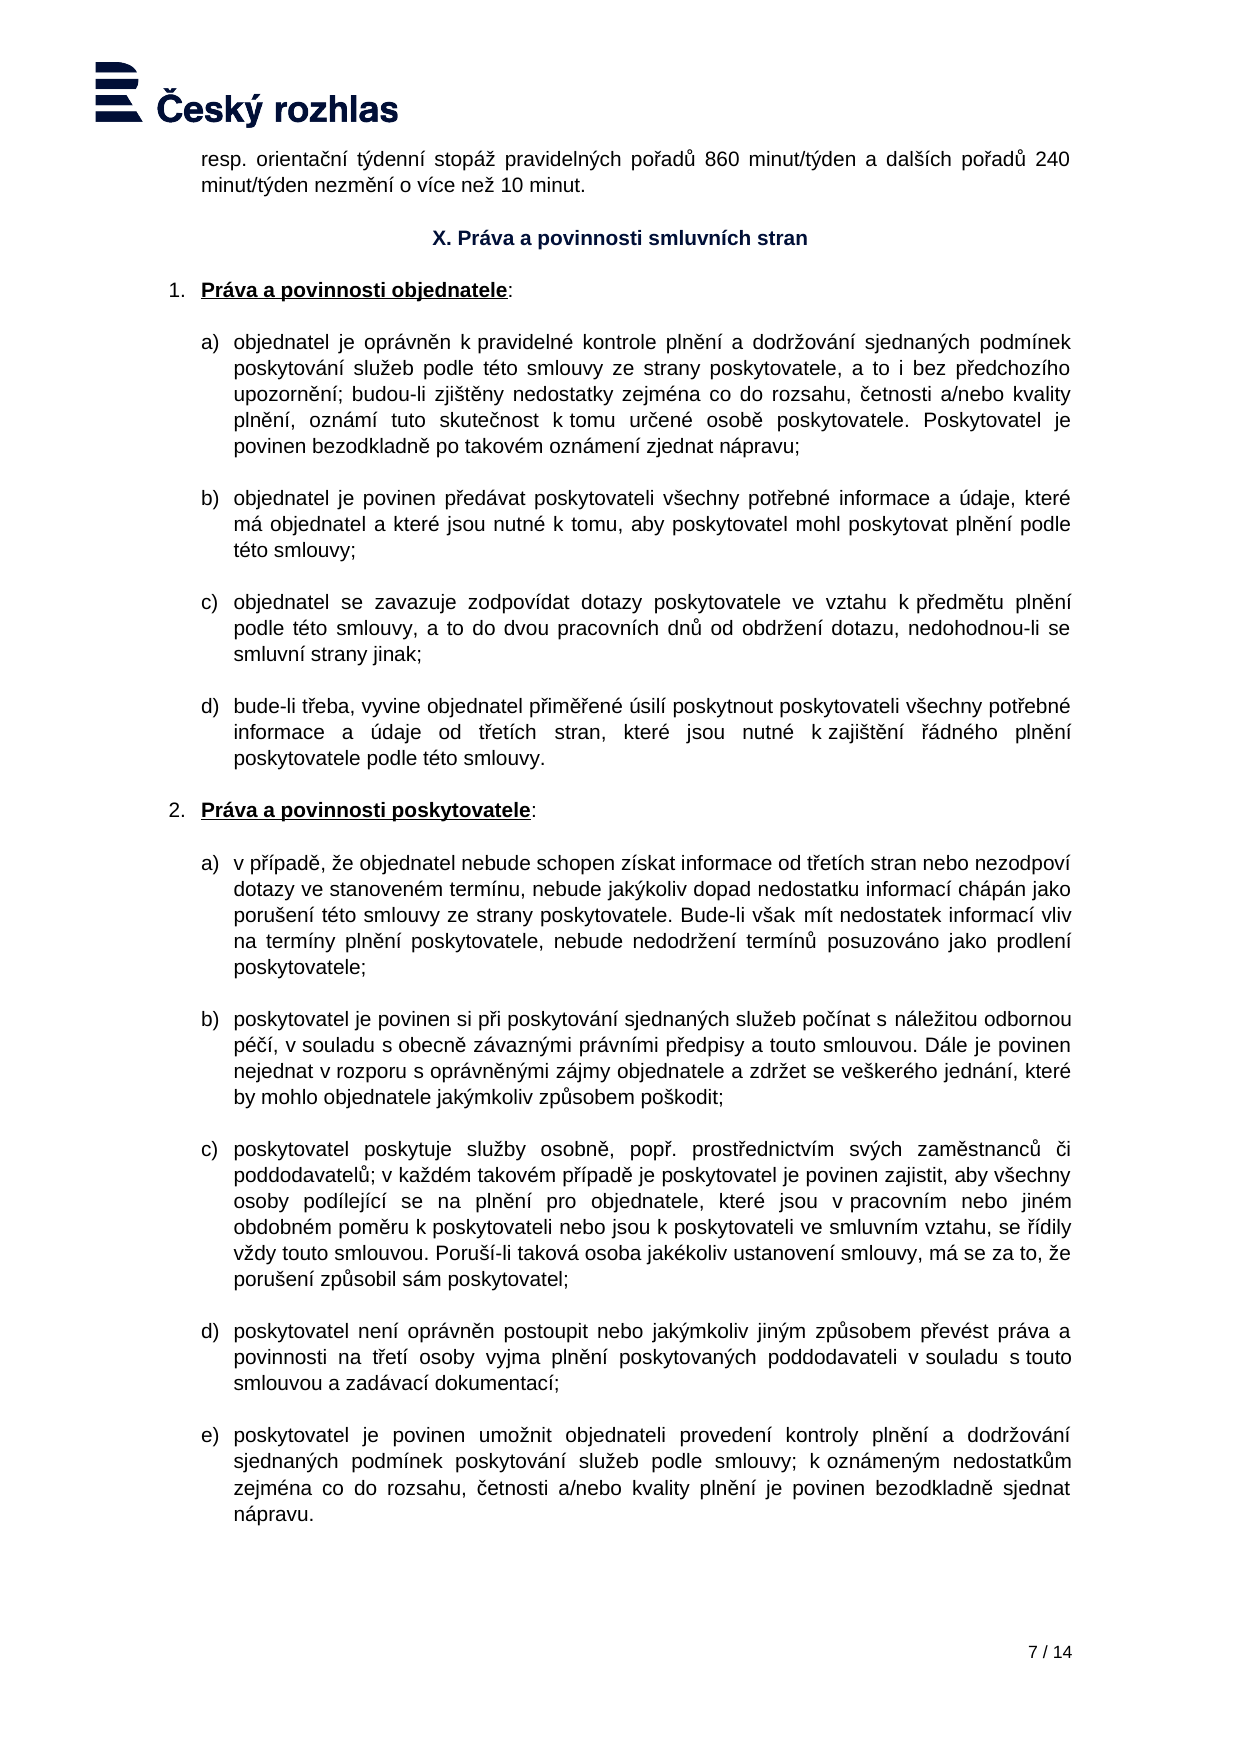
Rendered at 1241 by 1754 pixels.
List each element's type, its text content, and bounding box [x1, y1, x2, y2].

list v případě, že objednatel nebude schopen získat informace od třetích stran nebo nezodpoví dotazy ve stanoveném termínu, nebude jakýkoliv dopad nedostatku informací chápán jako porušení této smlouvy ze strany poskytovatele. Bude-li však mít nedostatek informací vliv na termíny plnění poskytovatele, nebude nedodržení termínů posuzováno jako prodlení poskytovatele; [201, 849, 1072, 979]
list poskytovatel není oprávněn postoupit nebo jakýmkoliv jiným způsobem převést práva a povinnosti na třetí osoby vyjma plnění poskytovaných poddodavateli v souladu s touto smlouvou a zadávací dokumentací; [201, 1318, 1072, 1396]
list objednatel je oprávněn k pravidelné kontrole plnění a dodržování sjednaných podmínek poskytování služeb podle této smlouvy ze strany poskytovatele, a to i bez předchozího upozornění; budou-li zjištěny nedostatky zejména co do rozsahu, četnosti a/nebo kvality plnění, oznámí tuto skutečnost k tomu určené osobě poskytovatele. Poskytovatel je povinen bezodkladně po takovém oznámení zjednat nápravu; [201, 328, 1072, 458]
list objednatel je povinen předávat poskytovateli všechny potřebné informace a údaje, které má objednatel a které jsou nutné k tomu, aby poskytovatel mohl poskytovat plnění podle této smlouvy; [201, 484, 1072, 563]
list poskytovatel je povinen umožnit objednateli provedení kontroly plnění a dodržování sjednaných podmínek poskytování služeb podle smlouvy; k oznámeným nedostatkům zejména co do rozsahu, četnosti a/nebo kvality plnění je povinen bezodkladně sjednat nápravu. [201, 1422, 1072, 1526]
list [201, 146, 1072, 198]
list objednatel se zavazuje zodpovídat dotazy poskytovatele ve vztahu k předmětu plnění podle této smlouvy, a to do dvou pracovních dnů od obdržení dotazu, nedohodnou-li se smluvní strany jinak; [201, 589, 1072, 667]
list poskytovatel je povinen si při poskytování sjednaných služeb počínat s náležitou odbornou péčí, v souladu s obecně závaznými právními předpisy a touto smlouvou. Dále je povinen nejednat v rozporu s oprávněnými zájmy objednatele a zdržet se veškerého jednání, které by mohlo objednatele jakýmkoliv způsobem poškodit; [201, 1005, 1072, 1109]
list poskytovatel poskytuje služby osobně, popř. prostřednictvím svých zaměstnanců či poddodavatelů; v každém takovém případě je poskytovatel je povinen zajistit, aby všechny osoby podílející se na plnění pro objednatele, které jsou v pracovním nebo jiném obdobném poměru k poskytovateli nebo jsou k poskytovateli ve smluvním vztahu, se řídily vždy touto smlouvou. Poruší-li taková osoba jakékoliv ustanovení smlouvy, má se za to, že porušení způsobil sám poskytovatel; [201, 1136, 1072, 1292]
list bude-li třeba, vyvine objednatel přiměřené úsilí poskytnout poskytovateli všechny potřebné informace a údaje od třetích stran, které jsou nutné k zajištění řádného plnění poskytovatele podle této smlouvy. [201, 693, 1072, 771]
list Práva a povinnosti poskytovatele: [168, 797, 1072, 823]
list Práva a povinnosti objednatele: [168, 276, 1072, 302]
picture [95, 62, 398, 128]
subtitle Práva a povinnosti smluvních stran [168, 224, 1072, 250]
